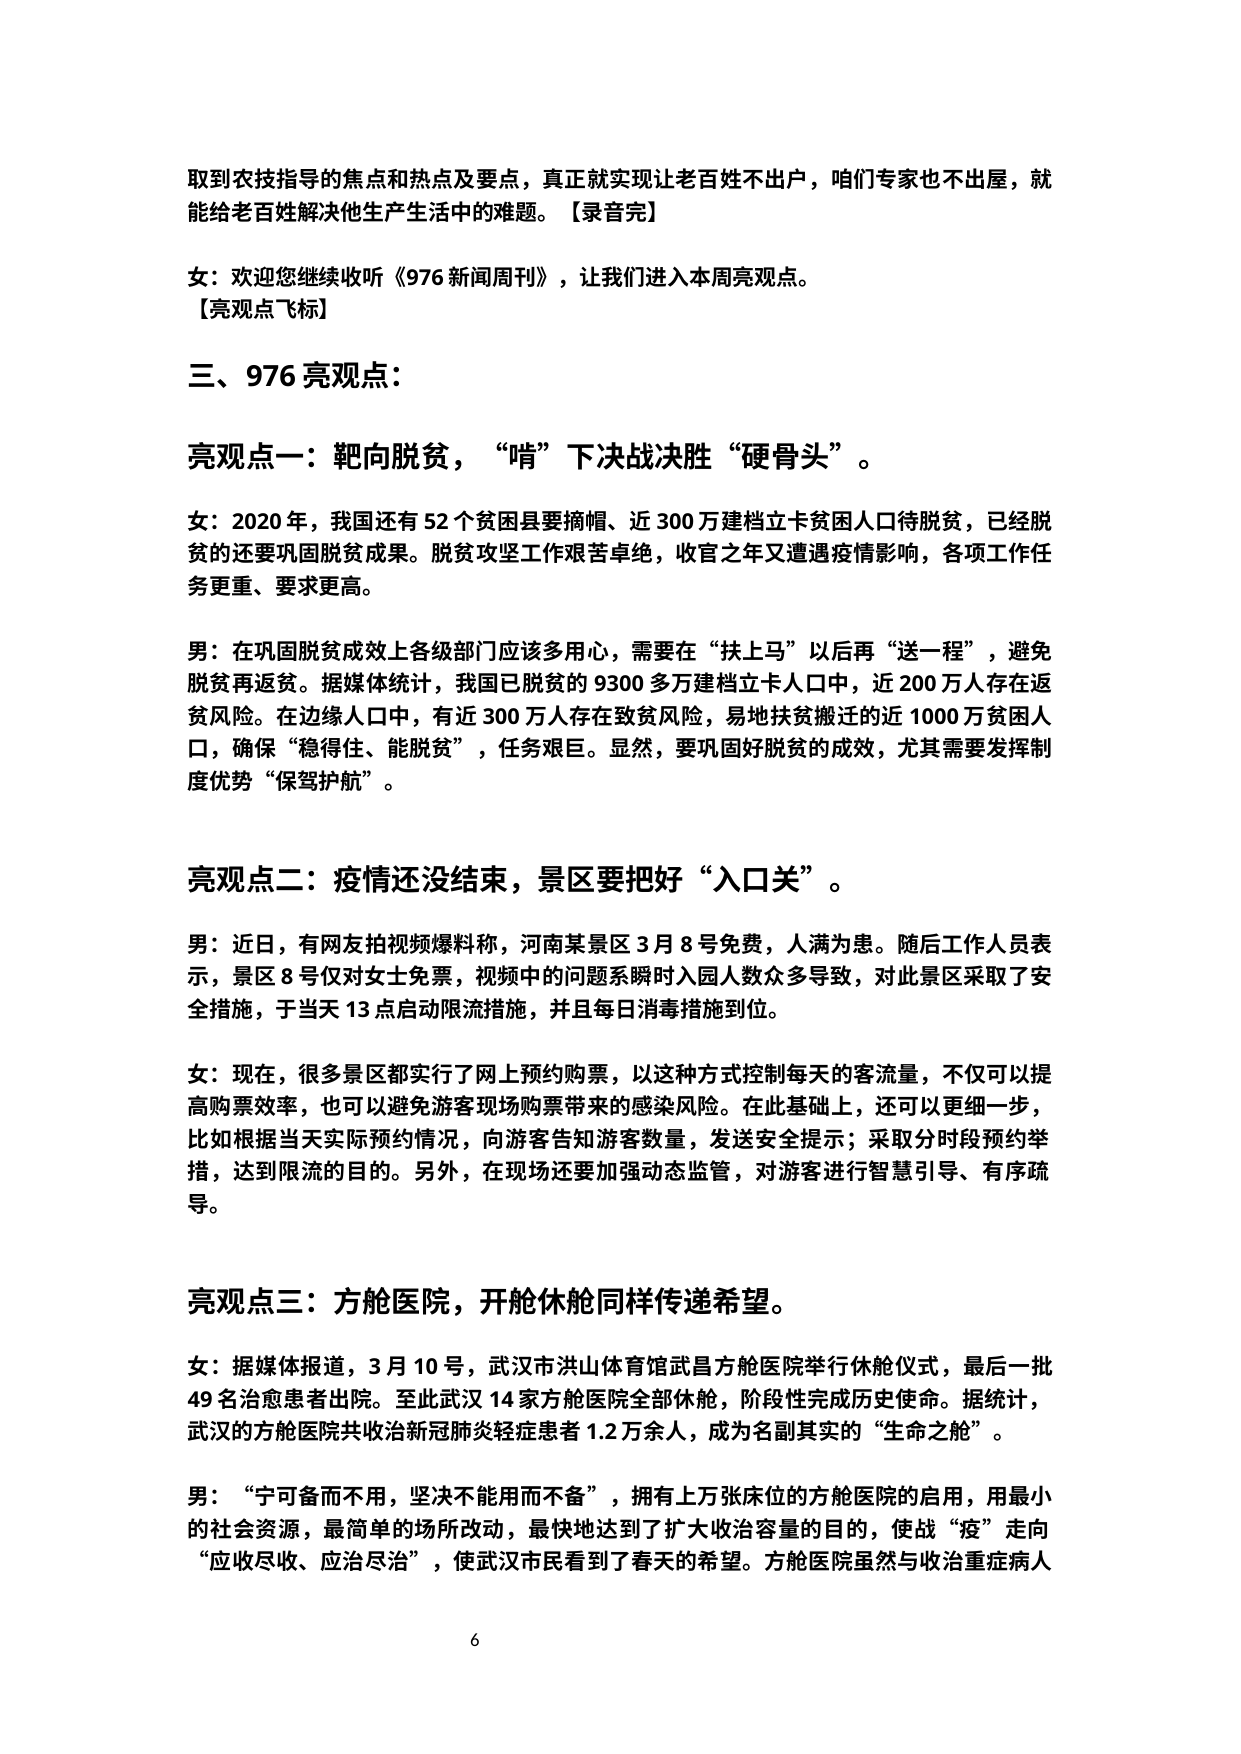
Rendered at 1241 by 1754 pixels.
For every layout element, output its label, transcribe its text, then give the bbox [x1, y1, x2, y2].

text 男：在巩固脱贫成效上各级部门应该多用心，需要在“扶上马”以后再“送一程”，避免脱贫再返贫。据媒体统计，我国已脱贫的9300多万建档立卡人口中，近200万人存在返贫风险。在边缘人口中，有近300万人存在致贫风险，易地扶贫搬迁的近1000万贫困人口，确保“稳得住、能脱贫”，任务艰巨。显然，要巩固好脱贫的成效，尤其需要发挥制度优势“保驾护航”。 [187, 633, 1053, 796]
text 女：据媒体报道，3月10号，武汉市洪山体育馆武昌方舱医院举行休舱仪式，最后一批49名治愈患者出院。至此武汉14家方舱医院全部休舱，阶段性完成历史使命。据统计，武汉的方舱医院共收治新冠肺炎轻症患者1.2万余人，成为名副其实的“生命之舱”。 [187, 1349, 1053, 1446]
text 亮观点一：靶向脱贫，“啃”下决战决胜“硬骨头”。 [187, 422, 1053, 487]
text 三、976亮观点： [187, 341, 1053, 406]
text 女：2020年，我国还有52个贫困县要摘帽、近300万建档立卡贫困人口待脱贫，已经脱贫的还要巩固脱贫成果。脱贫攻坚工作艰苦卓绝，收官之年又遭遇疫情影响，各项工作任务更重、要求更高。 [187, 503, 1053, 601]
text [187, 1479, 1053, 1576]
text 女：欢迎您继续收听《976新闻周刊》，让我们进入本周亮观点。 [187, 259, 1053, 292]
text 女：现在，很多景区都实行了网上预约购票，以这种方式控制每天的客流量，不仅可以提高购票效率，也可以避免游客现场购票带来的感染风险。在此基础上，还可以更细一步，比如根据当天实际预约情况，向游客告知游客数量，发送安全提示；采取分时段预约举措，达到限流的目的。另外，在现场还要加强动态监管，对游客进行智慧引导、有序疏导。 [187, 1056, 1053, 1219]
text 男：近日，有网友拍视频爆料称，河南某景区3月8号免费，人满为患。随后工作人员表示，景区8号仅对女士免票，视频中的问题系瞬时入园人数众多导致，对此景区采取了安全措施，于当天13点启动限流措施，并且每日消毒措施到位。 [187, 926, 1053, 1024]
text 【亮观点飞标】 [187, 292, 1053, 324]
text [187, 162, 1053, 227]
text 亮观点三：方舱医院，开舱休舱同样传递希望。 [187, 1268, 1053, 1333]
text 亮观点二：疫情还没结束，景区要把好“入口关”。 [187, 845, 1053, 910]
